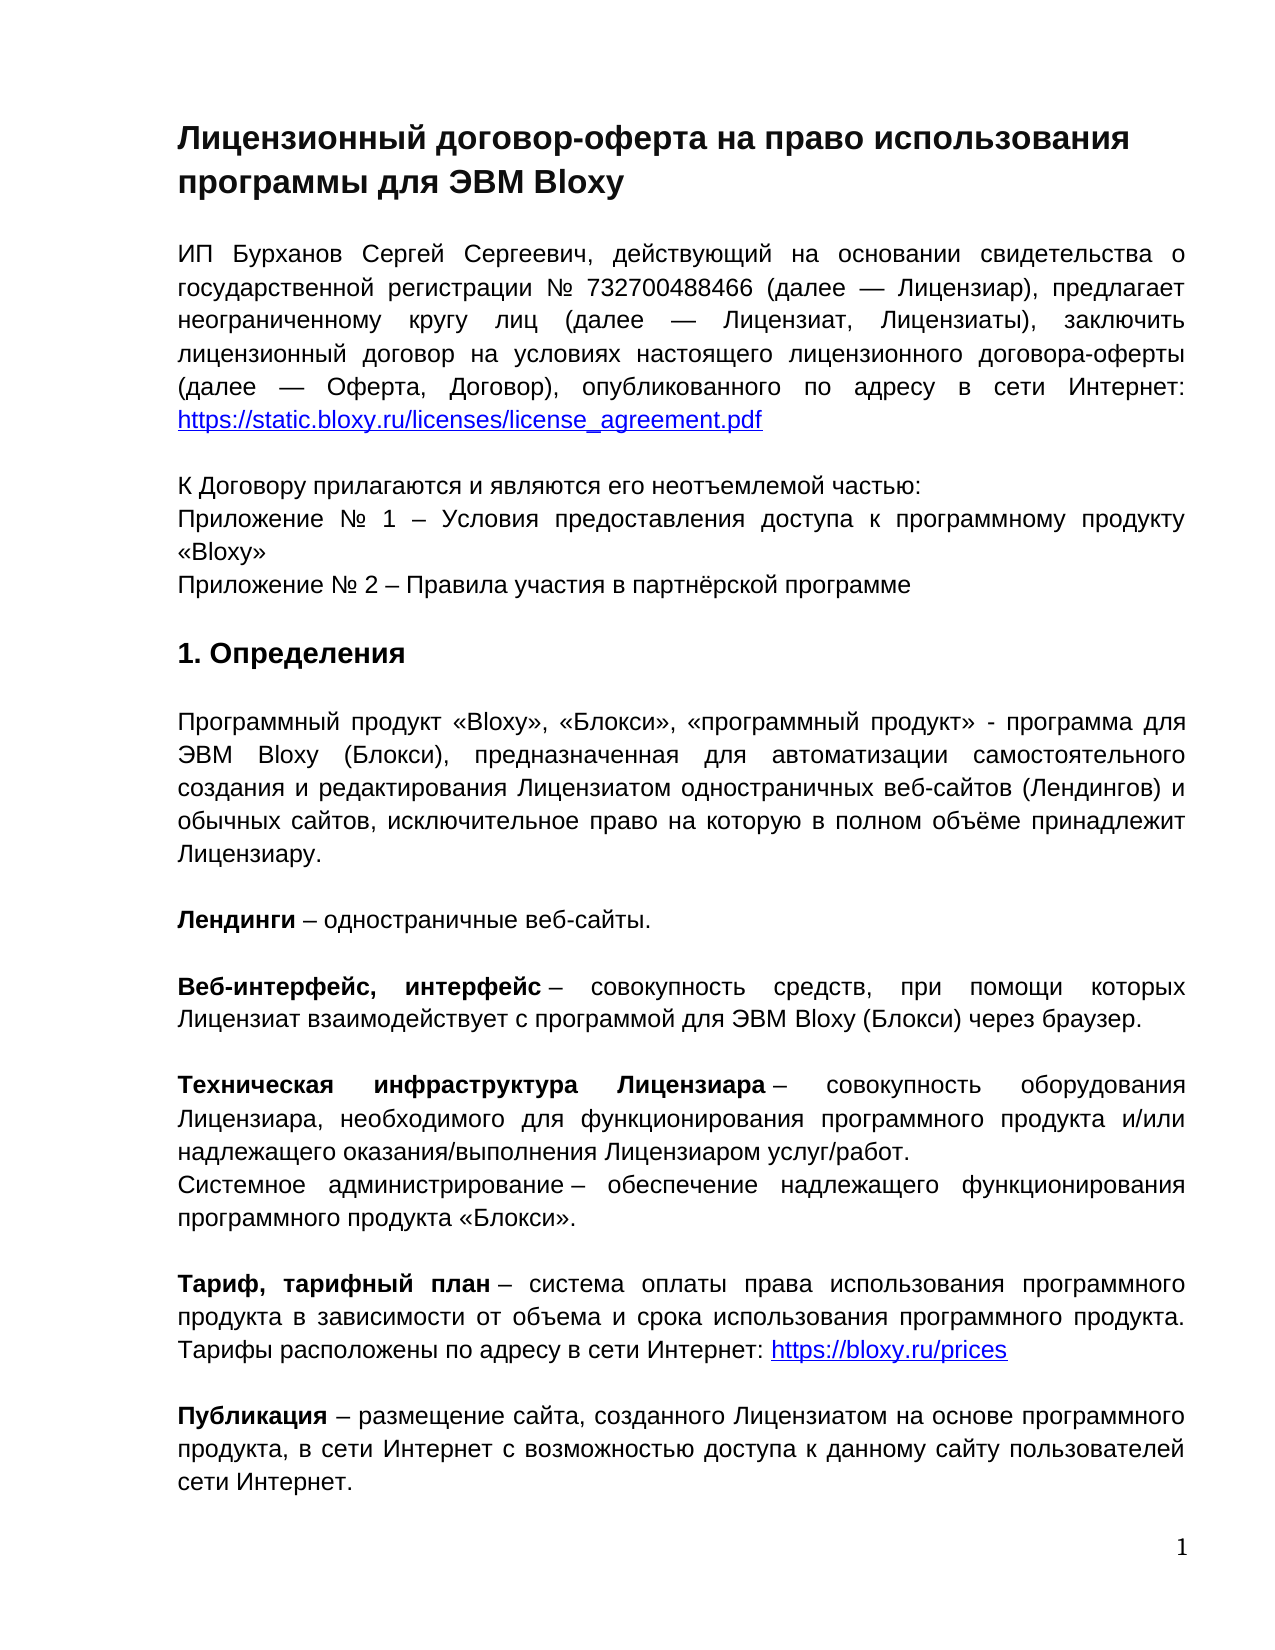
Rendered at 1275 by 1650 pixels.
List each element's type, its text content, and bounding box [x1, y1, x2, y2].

text ИП Бурханов Сергей Сергеевич, действующий на основании свидетельства о государственной регистрации № 732700488466 (далее — Лицензиар), предлагает неограниченному кругу лиц (далее — Лицензиат, Лицензиаты), заключить лицензионный договор на условиях настоящего лицензионного договора-оферты (далее — Оферта, Договор), опубликованного по адресу в сети Интернет: https://static.bloxy.ru/licenses/license_agreement.pdf [177, 239, 1186, 433]
text Лендинги – одностраничные веб-сайты. [177, 905, 1186, 934]
text Программный продукт «Bloxy», «Блокси», «программный продукт» - программа для ЭВМ Bloxy (Блокси), предназначенная для автоматизации самостоятельного создания и редактирования Лицензиатом одностраничных веб-сайтов (Лендингов) и обычных сайтов, исключительное право на которую в полном объёме принадлежит Лицензиару. [177, 707, 1186, 868]
text Лицензионный договор-оферта на право использования программы для ЭВМ Bloxy [177, 118, 1186, 201]
text Публикация – размещение сайта, созданного Лицензиатом на основе программного продукта, в сети Интернет с возможностью доступа к данному сайту пользователей сети Интернет. [177, 1401, 1186, 1496]
text 1. Определения [177, 636, 1186, 669]
text Техническая инфраструктура Лицензиара – совокупность оборудования Лицензиара, необходимого для функционирования программного продукта и/или надлежащего оказания/выполнения Лицензиаром услуг/работ. [177, 1071, 1186, 1165]
text Веб-интерфейс, интерфейс – совокупность средств, при помощи которых Лицензиат взаимодействует с программой для ЭВМ Bloxy (Блокси) через браузер. [177, 971, 1186, 1033]
list Приложение № 1 – Условия предоставления доступа к программному продукту «Bloxy» [177, 504, 1186, 565]
text К Договору прилагаются и являются его неотъемлемой частью: [177, 471, 1186, 499]
text Системное администрирование – обеспечение надлежащего функционирования программного продукта «Блокси». [177, 1169, 1186, 1231]
list Приложение № 2 – Правила участия в партнёрской программе [177, 570, 1186, 598]
text Тариф, тарифный план – система оплаты права использования программного продукта в зависимости от объема и срока использования программного продукта. Тарифы расположены по адресу в сети Интернет: https://bloxy.ru/prices [177, 1269, 1186, 1363]
